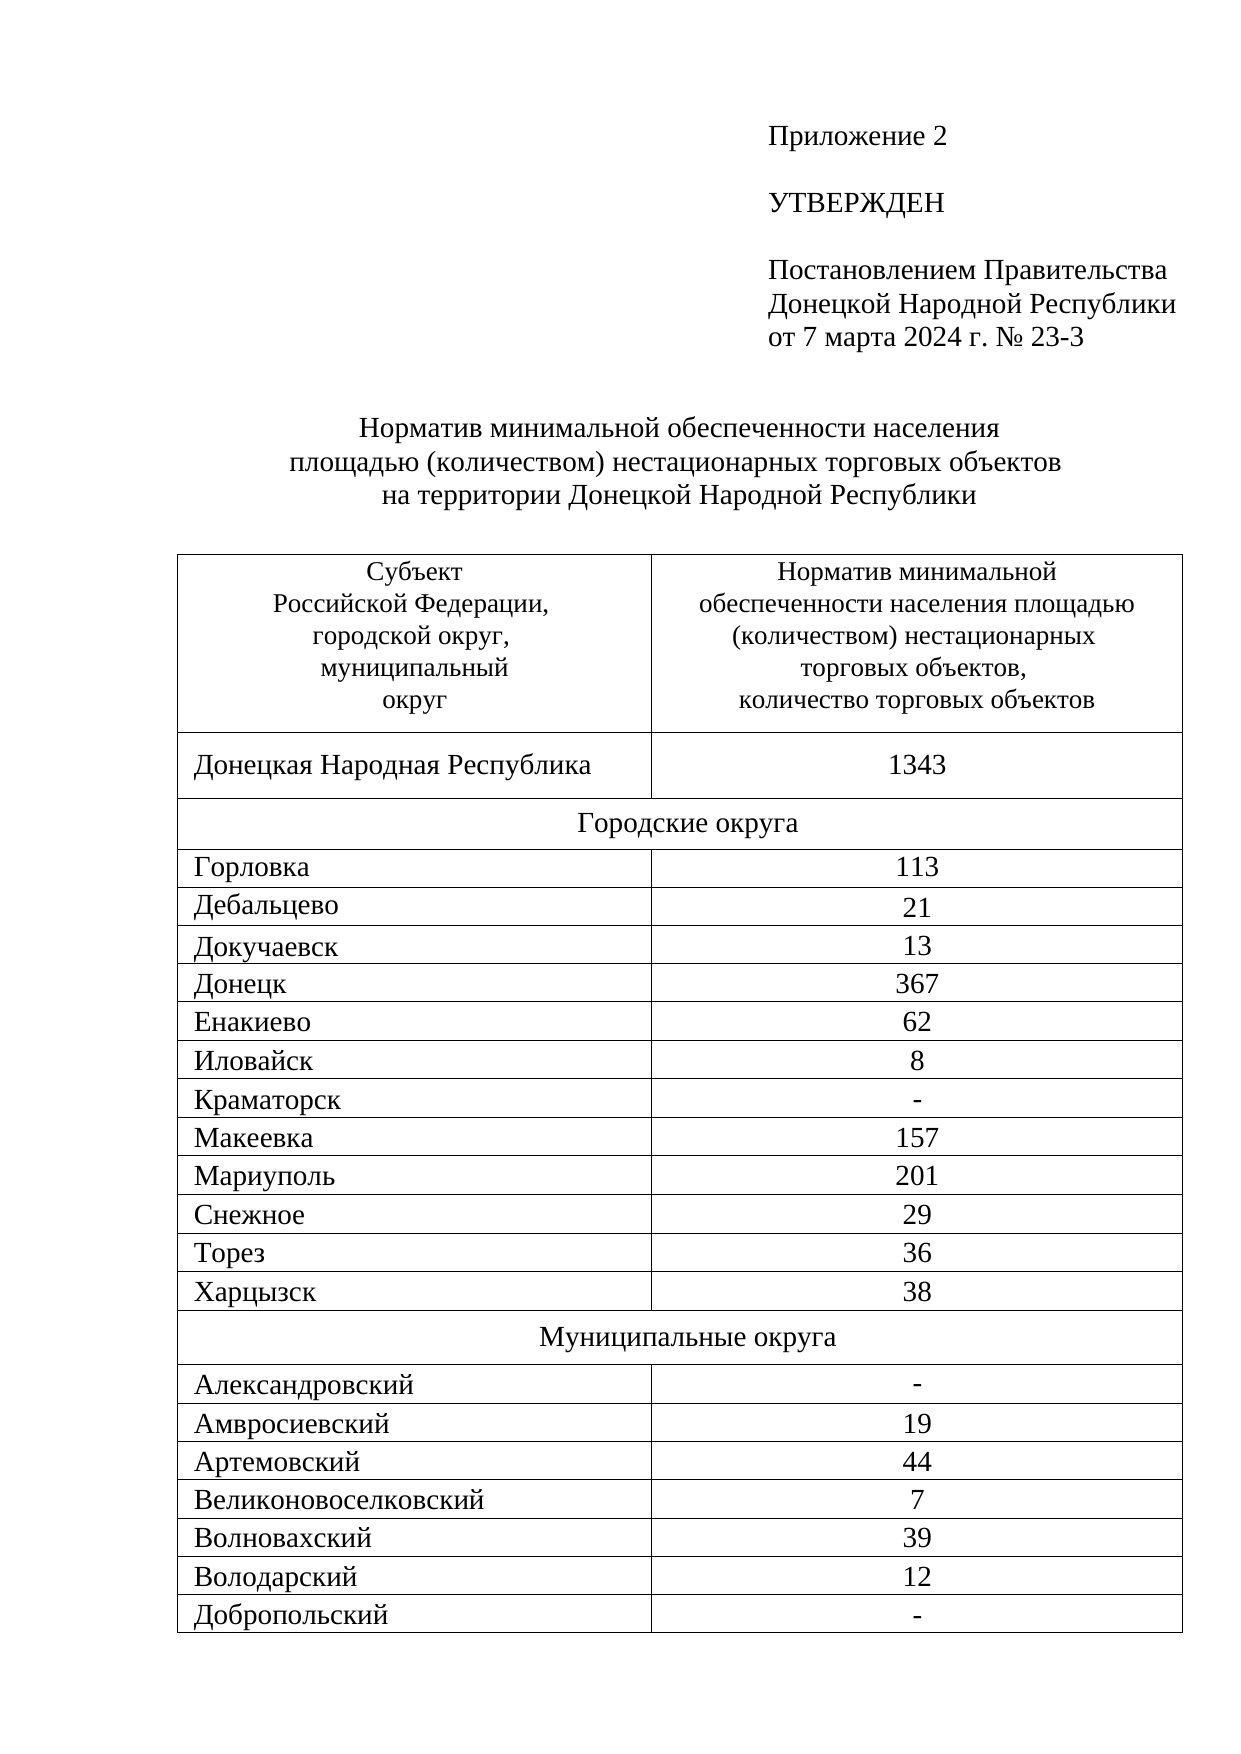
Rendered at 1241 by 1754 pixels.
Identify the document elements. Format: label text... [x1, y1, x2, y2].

table_header Норматив минимальной обеспеченности населения площадью (количеством) нестационарных торговых объектов, количество торговых объектов [652, 555, 1182, 732]
table_cell 44 [652, 1442, 1182, 1479]
table_cell 29 [652, 1195, 1182, 1232]
table_cell Харцызск [178, 1272, 651, 1309]
table_cell - [652, 1079, 1182, 1117]
table_cell 21 [652, 888, 1182, 924]
text Постановлением Правительства [768, 252, 1181, 286]
table_cell Добропольский [178, 1595, 651, 1632]
table_cell 1343 [652, 733, 1182, 798]
table_cell Снежное [178, 1195, 651, 1232]
table_cell 367 [652, 964, 1182, 1001]
table_cell - [652, 1595, 1182, 1632]
table_cell Макеевка [178, 1118, 651, 1155]
table_cell 39 [652, 1519, 1182, 1556]
table_cell 157 [652, 1118, 1182, 1155]
table_cell 19 [652, 1404, 1182, 1441]
table_cell Городские округа [178, 799, 1182, 848]
table_cell Александровский [178, 1365, 651, 1403]
text площадью (количеством) нестационарных торговых объектов на территории Донецкой Народной Республики [177, 444, 1181, 511]
table_cell Торез [178, 1234, 651, 1271]
table_cell 113 [652, 850, 1182, 887]
text Донецкой Народной Республики от 7 марта 2024 г. № 23-3 [768, 286, 1181, 353]
table_header Субъект Российской Федерации, городской округ, муниципальный округ [178, 555, 651, 732]
table_cell 13 [652, 926, 1182, 963]
table_cell Краматорск [178, 1079, 651, 1117]
table_cell Амвросиевский [178, 1404, 651, 1441]
table_cell 36 [652, 1234, 1182, 1271]
table_cell 38 [652, 1272, 1182, 1309]
table_cell Артемовский [178, 1442, 651, 1479]
text УТВЕРЖДЕН [768, 185, 1181, 219]
table_cell Великоновоселковский [178, 1480, 651, 1517]
table_cell Муниципальные округа [178, 1311, 1182, 1364]
table_cell Донецк [178, 964, 651, 1001]
table_cell Мариуполь [178, 1156, 651, 1194]
table_cell Иловайск [178, 1041, 651, 1078]
table_cell Донецкая Народная Республика [178, 733, 651, 798]
text Норматив минимальной обеспеченности населения [177, 410, 1181, 444]
table_cell 7 [652, 1480, 1182, 1517]
table_cell Докучаевск [178, 926, 651, 963]
table_cell 62 [652, 1002, 1182, 1040]
table_cell Волновахский [178, 1519, 651, 1556]
table_cell 12 [652, 1557, 1182, 1594]
table_cell Горловка [178, 850, 651, 887]
text Приложение 2 [768, 118, 1181, 152]
table_cell 8 [652, 1041, 1182, 1078]
table_cell 201 [652, 1156, 1182, 1194]
table_cell - [652, 1365, 1182, 1403]
table_cell Дебальцево [178, 888, 651, 924]
table_cell Енакиево [178, 1002, 651, 1040]
table_cell Володарский [178, 1557, 651, 1594]
